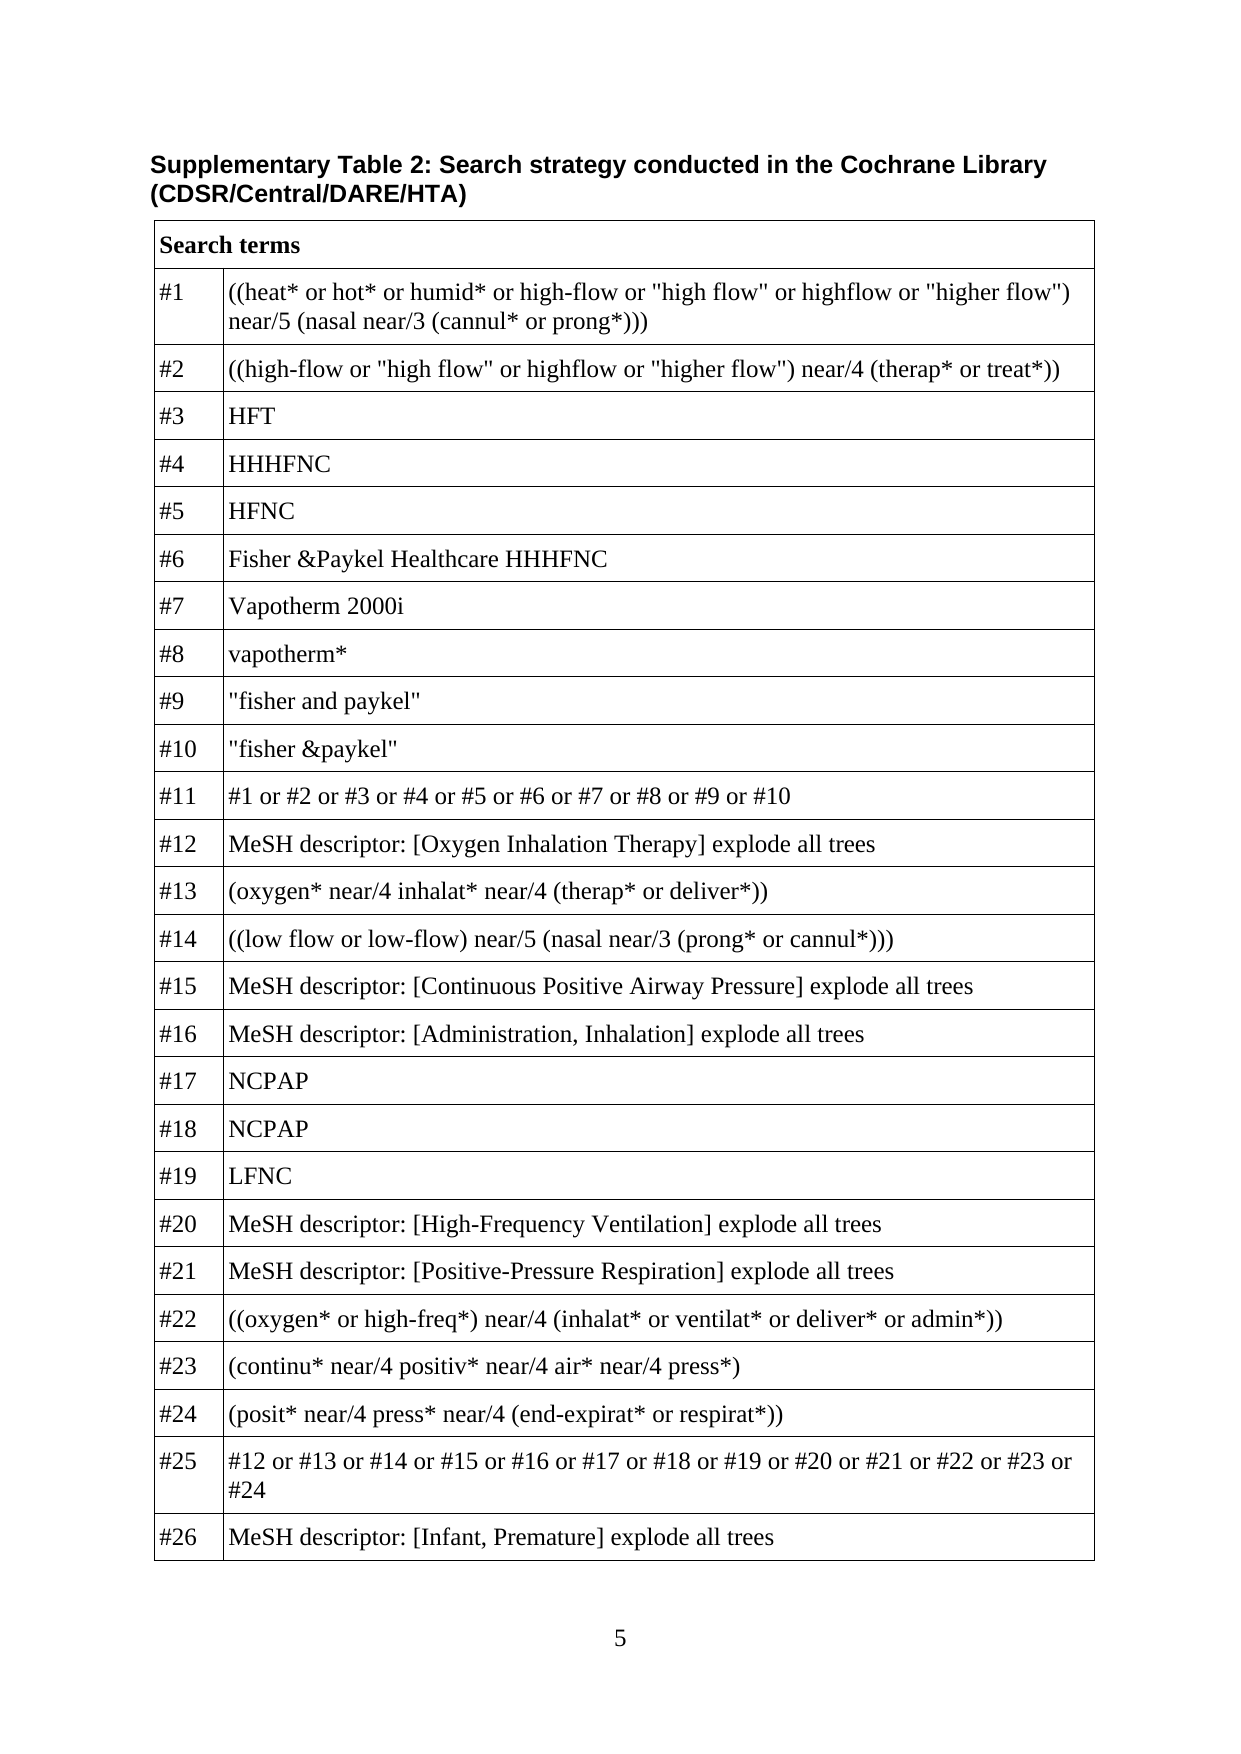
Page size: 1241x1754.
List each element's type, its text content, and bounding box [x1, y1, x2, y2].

table_cell (posit* near/4 press* near/4 (end-expirat* or respirat*)) [224, 1390, 1094, 1436]
table_cell vapotherm* [224, 630, 1094, 676]
table_cell #24 [155, 1390, 223, 1436]
table_cell #6 [155, 535, 223, 581]
table_cell ((heat* or hot* or humid* or high-flow or "high flow" or highflow or "higher flow") near/5 (nasal near/3 (cannul* or prong*))) [224, 269, 1094, 344]
table_cell #12 or #13 or #14 or #15 or #16 or #17 or #18 or #19 or #20 or #21 or #22 or #23 or #24 [224, 1437, 1094, 1512]
table_cell #5 [155, 487, 223, 534]
table_cell #2 [155, 345, 223, 391]
table_cell #4 [155, 440, 223, 486]
table_cell #21 [155, 1247, 223, 1294]
table_cell MeSH descriptor: [Continuous Positive Airway Pressure] explode all trees [224, 962, 1094, 1009]
table_cell #15 [155, 962, 223, 1009]
table_cell #16 [155, 1010, 223, 1056]
table_cell MeSH descriptor: [Positive-Pressure Respiration] explode all trees [224, 1247, 1094, 1294]
table_cell #3 [155, 392, 223, 439]
table_cell (oxygen* near/4 inhalat* near/4 (therap* or deliver*)) [224, 867, 1094, 914]
table_cell MeSH descriptor: [Infant, Premature] explode all trees [224, 1514, 1094, 1560]
table_cell NCPAP [224, 1057, 1094, 1104]
table_cell #20 [155, 1200, 223, 1246]
table_cell ((high-flow or "high flow" or highflow or "higher flow") near/4 (therap* or treat*)) [224, 345, 1094, 391]
table_cell MeSH descriptor: [Oxygen Inhalation Therapy] explode all trees [224, 820, 1094, 866]
table_cell #26 [155, 1514, 223, 1560]
table_cell #7 [155, 582, 223, 629]
table_cell HFNC [224, 487, 1094, 534]
table_cell #9 [155, 677, 223, 724]
table_cell HHHFNC [224, 440, 1094, 486]
table_cell #12 [155, 820, 223, 866]
table_cell #10 [155, 725, 223, 771]
table_cell ((low flow or low-flow) near/5 (nasal near/3 (prong* or cannul*))) [224, 915, 1094, 961]
table_cell #1 or #2 or #3 or #4 or #5 or #6 or #7 or #8 or #9 or #10 [224, 772, 1094, 819]
table_cell NCPAP [224, 1105, 1094, 1151]
table_cell #19 [155, 1152, 223, 1199]
table_cell MeSH descriptor: [High-Frequency Ventilation] explode all trees [224, 1200, 1094, 1246]
table_cell (continu* near/4 positiv* near/4 air* near/4 press*) [224, 1342, 1094, 1389]
table_cell #8 [155, 630, 223, 676]
table_cell MeSH descriptor: [Administration, Inhalation] explode all trees [224, 1010, 1094, 1056]
table_header Search terms [155, 221, 1094, 267]
table_cell LFNC [224, 1152, 1094, 1199]
table_cell #11 [155, 772, 223, 819]
table_cell #18 [155, 1105, 223, 1151]
table_cell #13 [155, 867, 223, 914]
table_cell #25 [155, 1437, 223, 1512]
table_cell #22 [155, 1295, 223, 1341]
table_cell "fisher &paykel" [224, 725, 1094, 771]
table_cell "fisher and paykel" [224, 677, 1094, 724]
table_cell #17 [155, 1057, 223, 1104]
table_cell ((oxygen* or high-freq*) near/4 (inhalat* or ventilat* or deliver* or admin*)) [224, 1295, 1094, 1341]
table_cell #23 [155, 1342, 223, 1389]
table_cell Fisher &Paykel Healthcare HHHFNC [224, 535, 1094, 581]
table_cell #1 [155, 269, 223, 344]
table_cell #14 [155, 915, 223, 961]
table_cell Vapotherm 2000i [224, 582, 1094, 629]
table_cell HFT [224, 392, 1094, 439]
